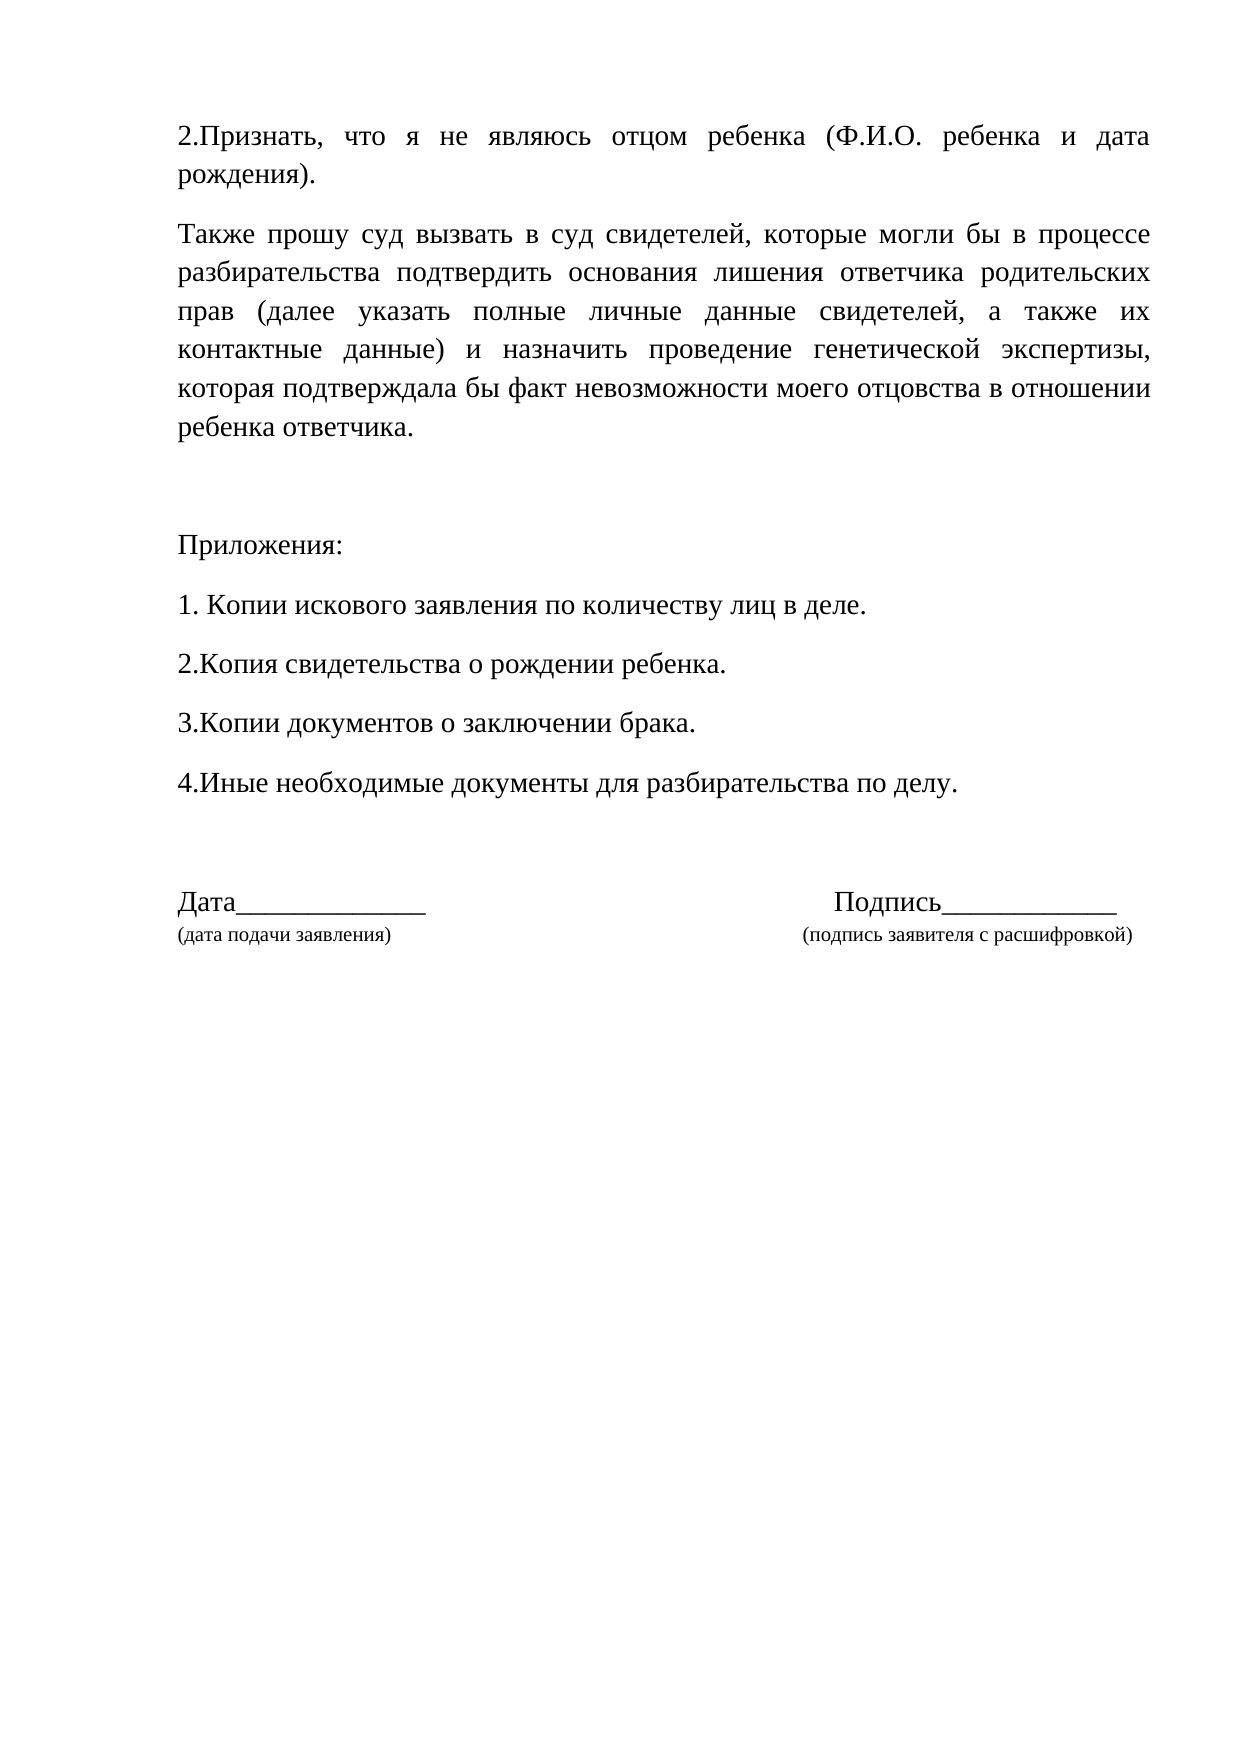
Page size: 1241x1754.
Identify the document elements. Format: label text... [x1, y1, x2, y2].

text Также прошу суд вызвать в суд свидетелей, которые могли бы в процессе разбирательства подтвердить основания лишения ответчика родительских прав (далее указать полные личные данные свидетелей, а также их контактные данные) и назначить проведение генетической экспертизы, которая подтверждала бы факт невозможности моего отцовства в отношении ребенка ответчика. [177, 216, 1152, 442]
text 3.Копии документов о заключении брака. [177, 706, 1152, 739]
text 4.Иные необходимые документы для разбирательства по делу. [177, 765, 1152, 798]
text Дата_____________ Подпись____________ [177, 884, 1152, 917]
text Приложения: [177, 527, 1152, 561]
text (дата подачи заявления) (подпись заявителя с расшифровкой) [177, 922, 1152, 946]
text 1. Копии искового заявления по количеству лиц в деле. [177, 587, 1152, 620]
text 2.Копия свидетельства о рождении ребенка. [177, 646, 1152, 680]
text 2.Признать, что я не являюсь отцом ребенка (Ф.И.О. ребенка и дата рождения). [177, 118, 1152, 190]
